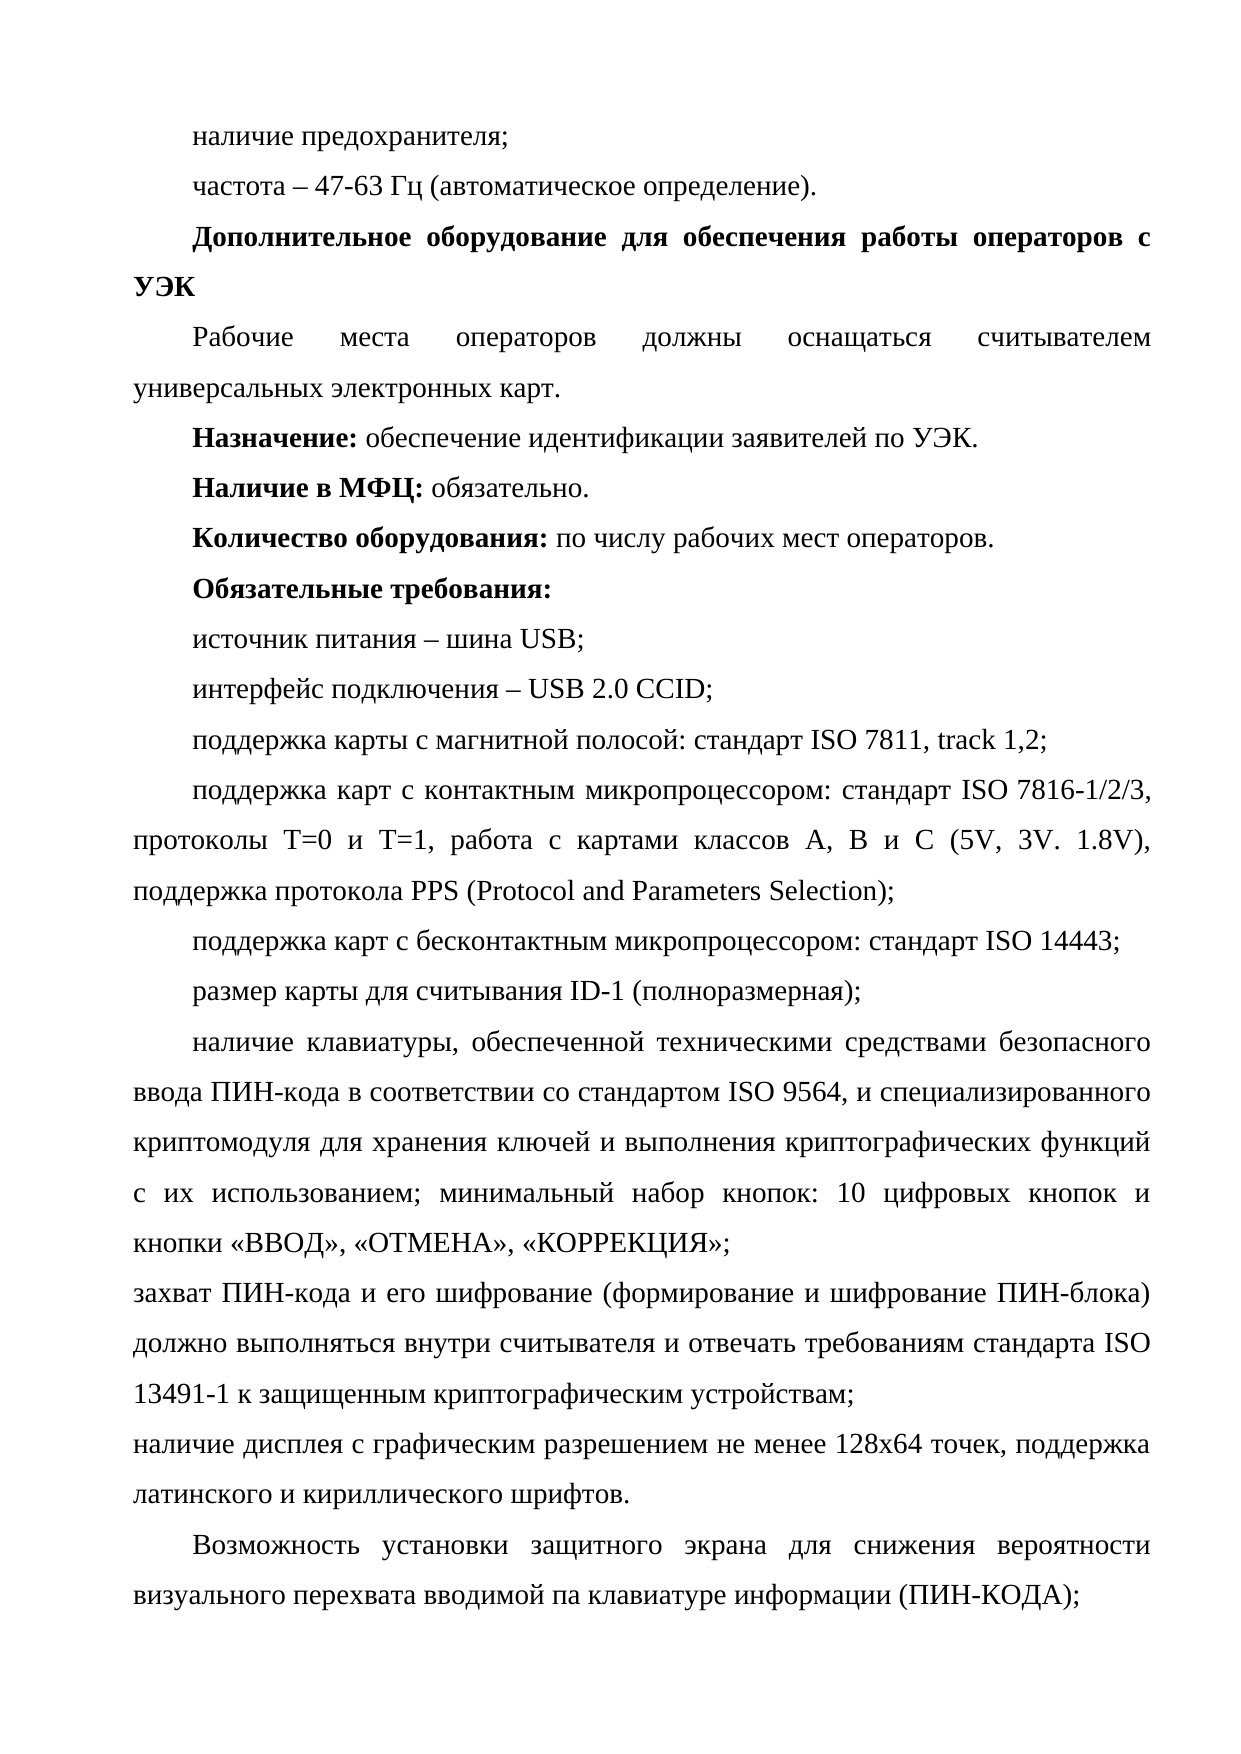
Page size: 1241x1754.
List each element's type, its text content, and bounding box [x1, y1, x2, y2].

text наличие дисплея с графическим разрешением не менее 128x64 точек, поддержка латинского и кириллического шрифтов. [133, 1426, 1152, 1510]
text Обязательные требования: [133, 571, 1152, 604]
text Наличие в МФЦ: обязательно. [133, 470, 1152, 504]
text Рабочие места операторов должны оснащаться считывателем универсальных электронных карт. [133, 319, 1152, 403]
text Назначение: обеспечение идентификации заявителей по УЭК. [133, 420, 1152, 453]
text размер карты для считывания ID-1 (полноразмерная); [133, 973, 1152, 1007]
text наличие предохранителя; [133, 118, 1152, 152]
text поддержка карт с бесконтактным микропроцессором: стандарт ISO 14443; [133, 923, 1152, 957]
text поддержка карт с контактным микропроцессором: стандарт ISO 7816-1/2/3, протоколы Т=0 и Т=1, работа с картами классов А, В и С (5V, 3V. 1.8V), поддержка протокола PPS (Protocol and Parameters Selection); [133, 772, 1152, 906]
text наличие клавиатуры, обеспеченной техническими средствами безопасного ввода ПИН-кода в соответствии со стандартом ISO 9564, и специализированного криптомодуля для хранения ключей и выполнения криптографических функций с их использованием; минимальный набор кнопок: 10 цифровых кнопок и кнопки «ВВОД», «ОТМЕНА», «КОРРЕКЦИЯ»; [133, 1024, 1152, 1258]
text Возможность установки защитного экрана для снижения вероятности визуального перехвата вводимой па клавиатуре информации (ПИН-КОДА); [133, 1527, 1152, 1611]
text поддержка карты с магнитной полосой: стандарт ISO 7811, track 1,2; [133, 722, 1152, 755]
text Количество оборудования: по числу рабочих мест операторов. [133, 521, 1152, 554]
text захват ПИН-кода и его шифрование (формирование и шифрование ПИН-блока) должно выполняться внутри считывателя и отвечать требованиям стандарта ISO 13491-1 к защищенным криптографическим устройствам; [133, 1275, 1152, 1409]
text Дополнительное оборудование для обеспечения работы операторов с УЭК [133, 219, 1152, 303]
text источник питания – шина USB; [133, 621, 1152, 655]
text интерфейс подключения – USB 2.0 CCID; [133, 672, 1152, 705]
text частота – 47-63 Гц (автоматическое определение). [133, 168, 1152, 202]
